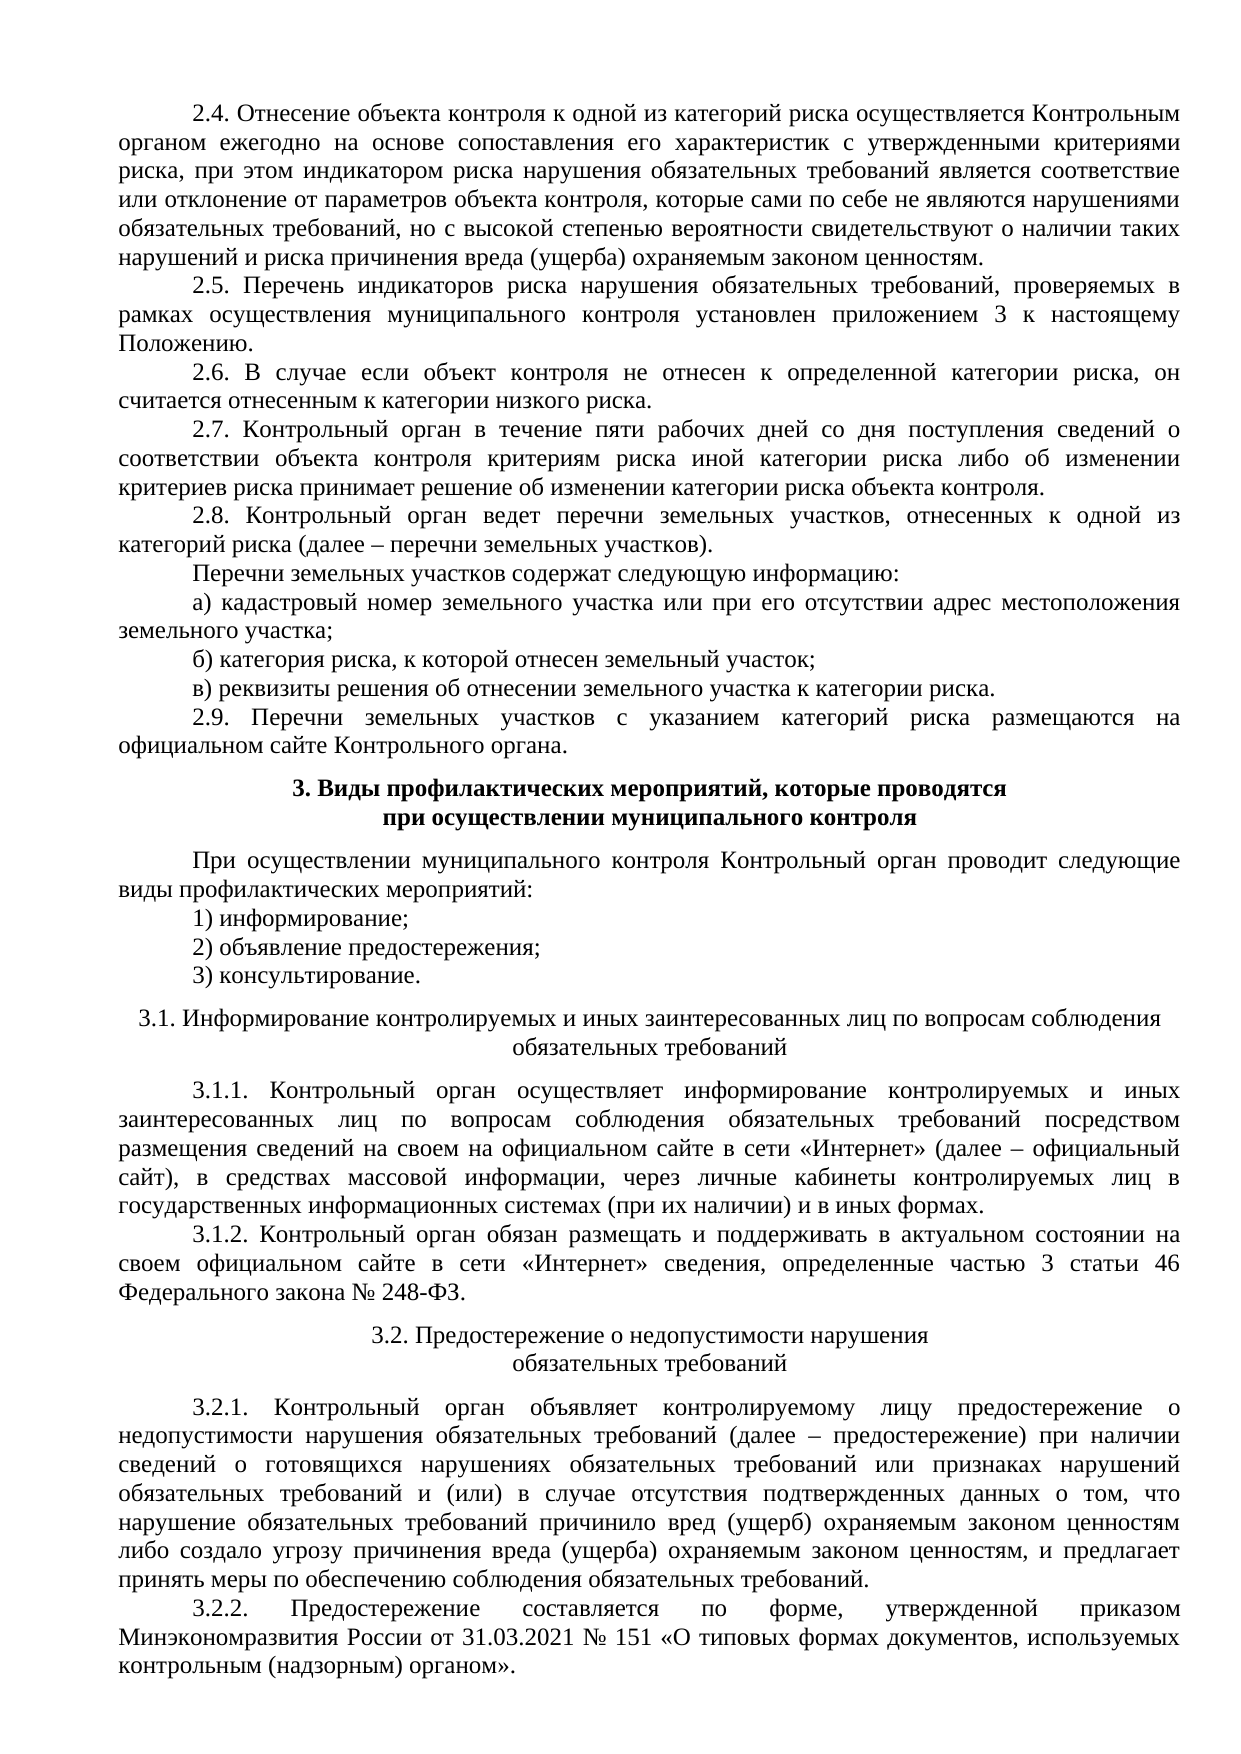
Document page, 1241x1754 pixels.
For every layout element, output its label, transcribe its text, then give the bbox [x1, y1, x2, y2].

list 3.2.1. Контрольный орган объявляет контролируемому лицу предостережение о недопустимости нарушения обязательных требований (далее – предостережение) при наличии сведений о готовящихся нарушениях обязательных требований или признаках нарушений обязательных требований и (или) в случае отсутствия подтвержденных данных о том, что нарушение обязательных требований причинило вред (ущерб) охраняемым законом ценностям либо создало угрозу причинения вреда (ущерба) охраняемым законом ценностям, и предлагает принять меры по обеспечению соблюдения обязательных требований. [118, 1392, 1181, 1593]
text 3.2. Предостережение о недопустимости нарушения [118, 1320, 1181, 1348]
text б) категория риска, к которой отнесен земельный участок; [118, 644, 1181, 673]
text 3) консультирование. [118, 960, 1181, 989]
text а) кадастровый номер земельного участка или при его отсутствии адрес местоположения земельного участка; [118, 587, 1181, 644]
list 2.5. Перечень индикаторов риска нарушения обязательных требований, проверяемых в рамках осуществления муниципального контроля установлен приложением 3 к настоящему Положению. [118, 270, 1181, 357]
text 3. Виды профилактических мероприятий, которые проводятся [118, 773, 1181, 802]
list 2.9. Перечни земельных участков с указанием категорий риска размещаются на официальном сайте Контрольного органа. [118, 702, 1181, 759]
list 3.1.2. Контрольный орган обязан размещать и поддерживать в актуальном состоянии на своем официальном сайте в сети «Интернет» сведения, определенные частью 3 статьи 46 Федерального закона № 248-ФЗ. [118, 1219, 1181, 1305]
text в) реквизиты решения об отнесении земельного участка к категории риска. [118, 673, 1181, 702]
list 3.2.2. Предостережение составляется по форме, утвержденной приказом Минэкономразвития России от 31.03.2021 № 151 «О типовых формах документов, используемых контрольным (надзорным) органом». [118, 1593, 1181, 1679]
text 3.1. Информирование контролируемых и иных заинтересованных лиц по вопросам соблюдения обязательных требований [118, 1003, 1181, 1061]
list 2.7. Контрольный орган в течение пяти рабочих дней со дня поступления сведений о соответствии объекта контроля критериям риска иной категории риска либо об изменении критериев риска принимает решение об изменении категории риска объекта контроля. [118, 414, 1181, 500]
text 1) информирование; [118, 903, 1181, 932]
list При осуществлении муниципального контроля Контрольный орган проводит следующие виды профилактических мероприятий: [118, 845, 1181, 903]
text при осуществлении муниципального контроля [118, 802, 1181, 831]
text 2) объявление предостережения; [118, 932, 1181, 960]
list 2.6. В случае если объект контроля не отнесен к определенной категории риска, он считается отнесенным к категории низкого риска. [118, 357, 1181, 414]
list 2.4. Отнесение объекта контроля к одной из категорий риска осуществляется Контрольным органом ежегодно на основе сопоставления его характеристик с утвержденными критериями риска, при этом индикатором риска нарушения обязательных требований является соответствие или отклонение от параметров объекта контроля, которые сами по себе не являются нарушениями обязательных требований, но с высокой степенью вероятности свидетельствуют о наличии таких нарушений и риска причинения вреда (ущерба) охраняемым законом ценностям. [118, 98, 1181, 270]
list 2.8. Контрольный орган ведет перечни земельных участков, отнесенных к одной из категорий риска (далее – перечни земельных участков). [118, 500, 1181, 558]
list 3.1.1. Контрольный орган осуществляет информирование контролируемых и иных заинтересованных лиц по вопросам соблюдения обязательных требований посредством размещения сведений на своем на официальном сайте в сети «Интернет» (далее – официальный сайт), в средствах массовой информации, через личные кабинеты контролируемых лиц в государственных информационных системах (при их наличии) и в иных формах. [118, 1075, 1181, 1219]
text обязательных требований [118, 1348, 1181, 1377]
list Перечни земельных участков содержат следующую информацию: [118, 558, 1181, 587]
